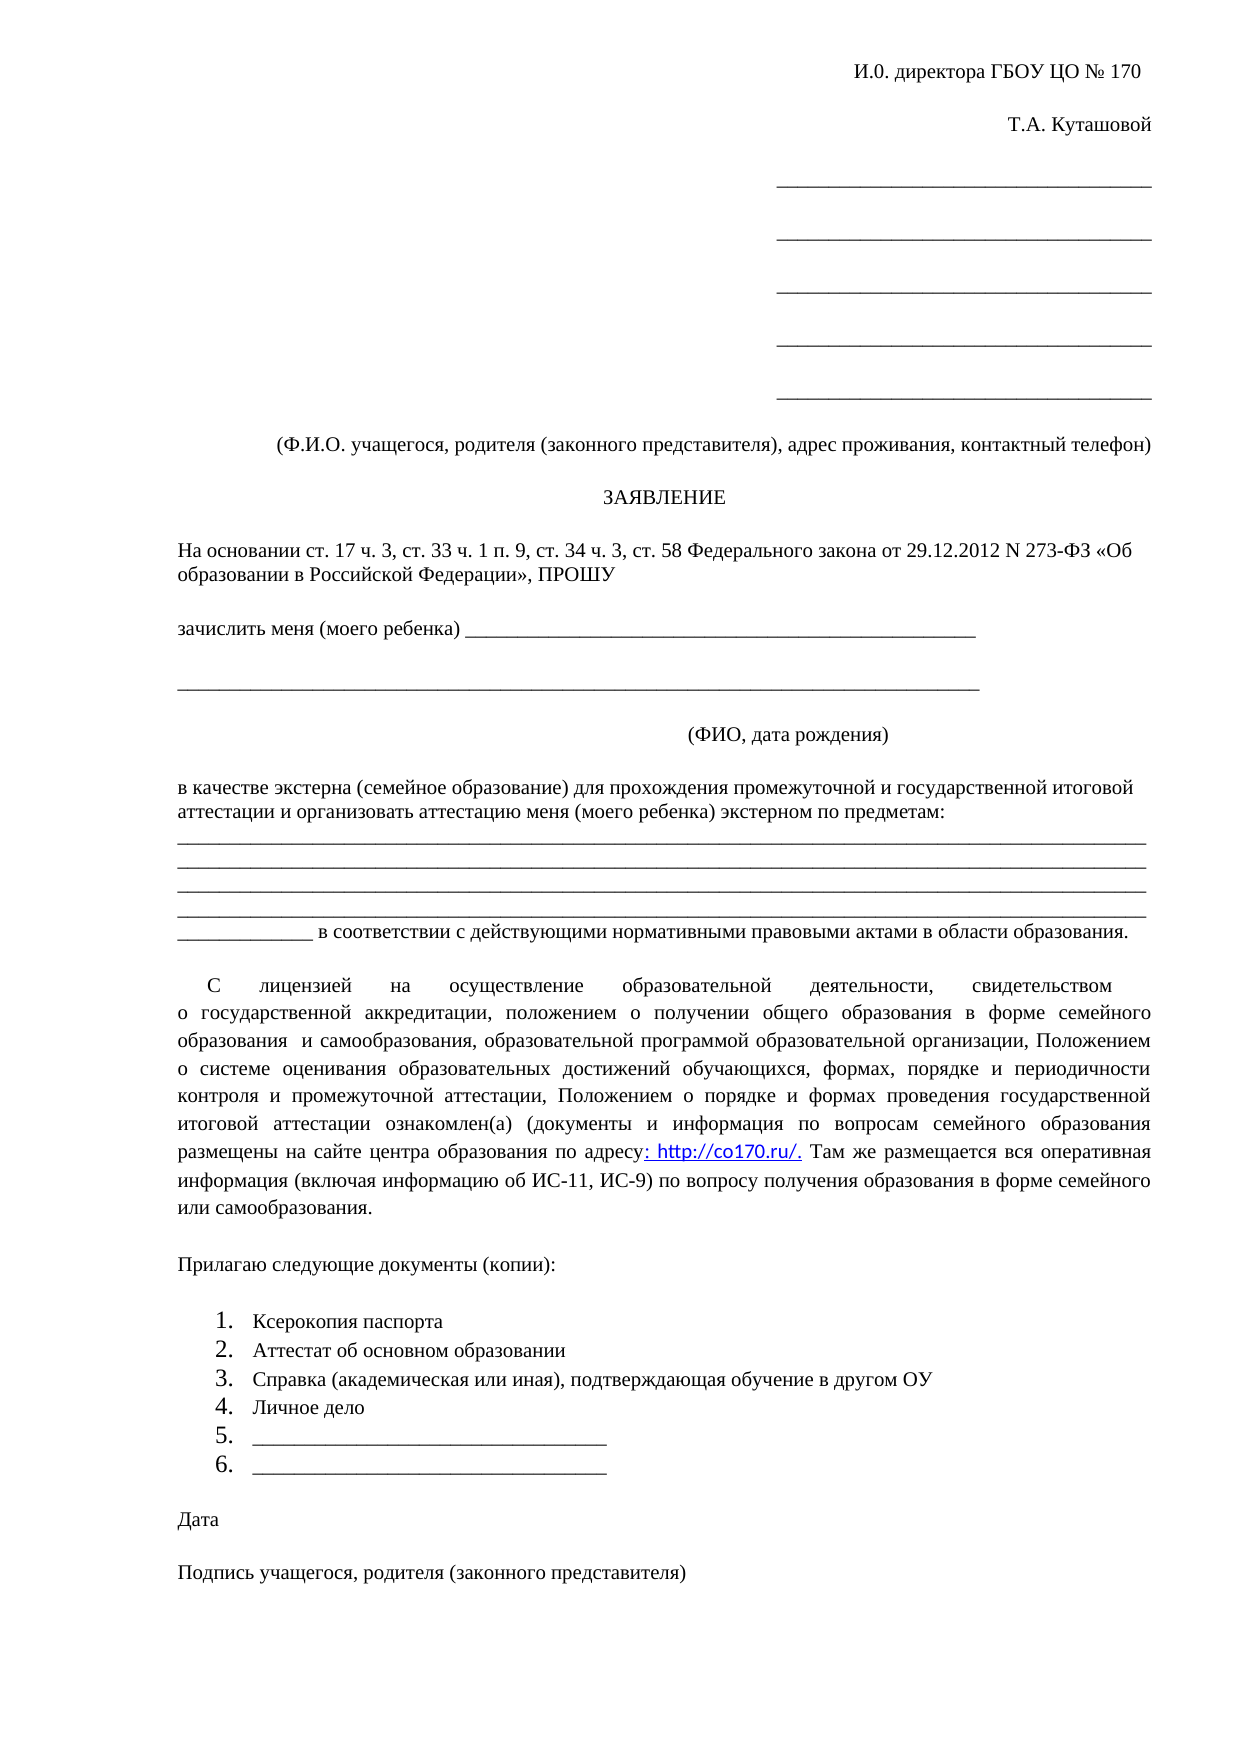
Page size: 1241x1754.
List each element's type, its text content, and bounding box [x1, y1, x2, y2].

text (Ф.И.О. учащегося, родителя (законного представителя), адрес проживания, контактный телефон) [177, 432, 1152, 456]
text зачислить меня (моего ребенка) _________________________________________________ [177, 615, 1152, 639]
text Подпись учащегося, родителя (законного представителя) [177, 1560, 1152, 1584]
list Аттестат об основном образовании [215, 1334, 1152, 1363]
list Ксерокопия паспорта [215, 1305, 1152, 1334]
list Справка (академическая или иная), подтверждающая обучение в другом ОУ [215, 1363, 1152, 1391]
text ____________________________________ [177, 378, 1152, 402]
text С лицензией на осуществление образовательной деятельности, свидетельством о государственной аккредитации, положением о получении общего образования в форме семейного образования и самообразования, образовательной программой образовательной организации, Положением о системе оценивания образовательных достижений обучающихся, формах, порядке и периодичности контроля и промежуточной аттестации, Положением о порядке и формах проведения государственной итоговой аттестации ознакомлен(а) (документы и информация по вопросам семейного образования размещены на сайте центра образования по адресу: . Там же размещается вся оперативная информация (включая информацию об ИС-11, ИС-9) по вопросу получения образования в форме семейного или самообразования. [177, 973, 1152, 1219]
text ЗАЯВЛЕНИЕ [177, 485, 1152, 509]
text ____________________________________ [177, 219, 1152, 243]
text в качестве экстерна (семейное образование) для прохождения промежуточной и государственной итоговой аттестации и организовать аттестацию меня (моего ребенка) экстерном по предметам: _________________________________________________________________________________________________________________________________________________________________________________________________________________________________________________________________________________________________________________________________________________________________________________________________ в соответствии с действующими нормативными правовыми актами в области образования. [177, 775, 1152, 943]
text Дата [177, 1507, 1152, 1531]
list __________________________________ [215, 1449, 1152, 1478]
list Личное дело [215, 1391, 1152, 1420]
text ____________________________________ [177, 325, 1152, 349]
text (ФИО, дата рождения) [177, 722, 1152, 746]
text _____________________________________________________________________________ [177, 669, 1152, 693]
text На основании ст. 17 ч. 3, ст. 33 ч. 1 п. 9, ст. 34 ч. 3, ст. 58 Федерального закона от 29.12.2012 N 273-ФЗ «Об образовании в Российской Федерации», ПРОШУ [177, 538, 1152, 586]
text ____________________________________ [177, 272, 1152, 296]
text ____________________________________ [177, 166, 1152, 189]
list __________________________________ [215, 1420, 1152, 1449]
text Т.А. Куташовой [177, 112, 1152, 136]
text Прилагаю следующие документы (копии): [177, 1252, 1152, 1276]
text И.0. директора ГБОУ ЦО № 170 [177, 59, 1152, 83]
